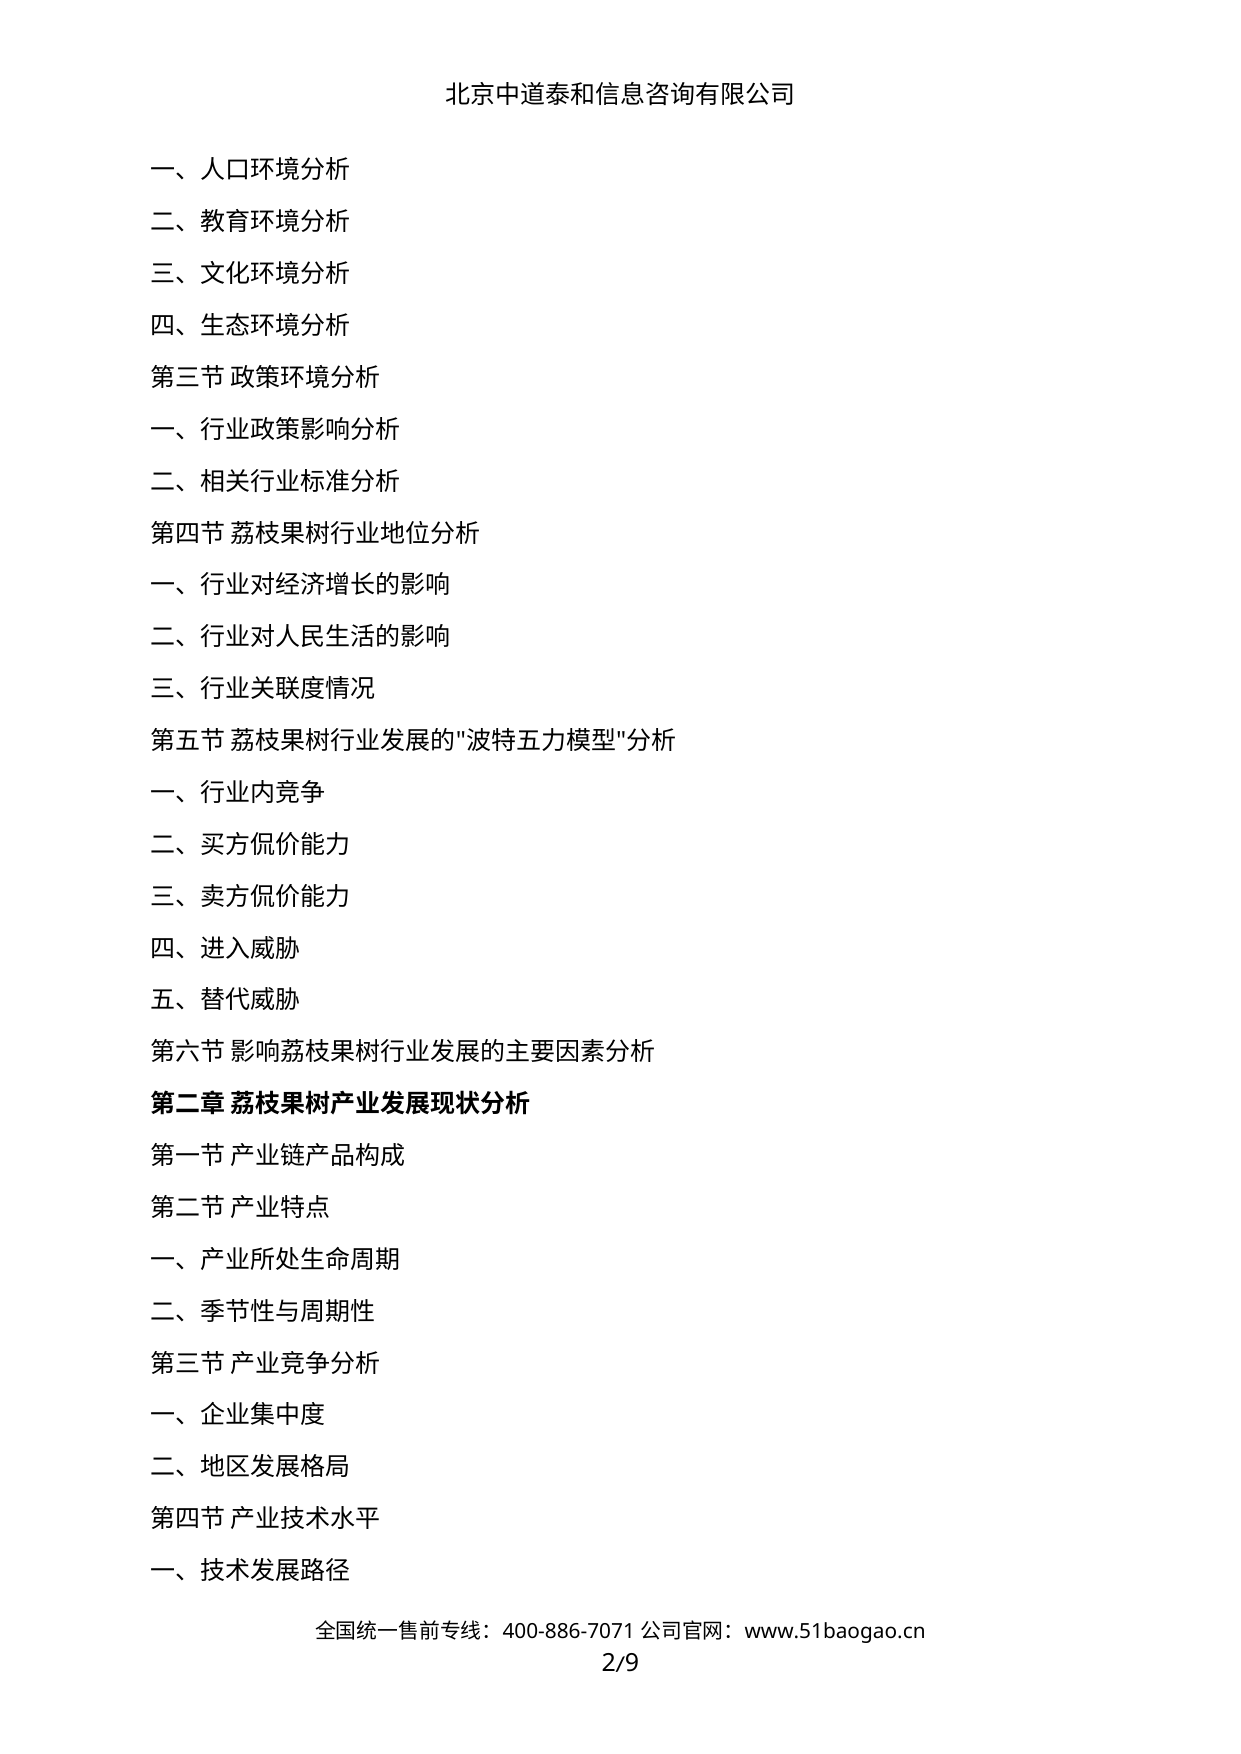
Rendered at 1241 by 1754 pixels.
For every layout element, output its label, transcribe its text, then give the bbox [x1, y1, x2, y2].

text 一、技术发展路径 [150, 1551, 1090, 1587]
text 一、企业集中度 [150, 1395, 1090, 1431]
text 一、行业政策影响分析 [150, 409, 1090, 446]
text 五、替代威胁 [150, 980, 1090, 1016]
text 二、季节性与周期性 [150, 1291, 1090, 1327]
text 第五节 荔枝果树行业发展的"波特五力模型"分析 [150, 721, 1090, 757]
text 第六节 影响荔枝果树行业发展的主要因素分析 [150, 1032, 1090, 1068]
text 第三节 政策环境分析 [150, 357, 1090, 394]
text 二、教育环境分析 [150, 202, 1090, 238]
text 一、行业内竞争 [150, 772, 1090, 809]
text 第四节 荔枝果树行业地位分析 [150, 513, 1090, 549]
text 第四节 产业技术水平 [150, 1499, 1090, 1535]
text 一、人口环境分析 [150, 150, 1090, 186]
text 三、卖方侃价能力 [150, 876, 1090, 912]
text 一、产业所处生命周期 [150, 1239, 1090, 1276]
text 二、地区发展格局 [150, 1447, 1090, 1483]
text 第一节 产业链产品构成 [150, 1136, 1090, 1172]
text 第三节 产业竞争分析 [150, 1343, 1090, 1379]
text 二、买方侃价能力 [150, 824, 1090, 861]
text 四、进入威胁 [150, 928, 1090, 964]
text 三、文化环境分析 [150, 254, 1090, 290]
text 二、行业对人民生活的影响 [150, 617, 1090, 653]
text 三、行业关联度情况 [150, 669, 1090, 705]
text 二、相关行业标准分析 [150, 461, 1090, 497]
text 四、生态环境分析 [150, 306, 1090, 342]
text 第二节 产业特点 [150, 1187, 1090, 1224]
text 第二章 荔枝果树产业发展现状分析 [150, 1084, 1090, 1120]
text 一、行业对经济增长的影响 [150, 565, 1090, 601]
